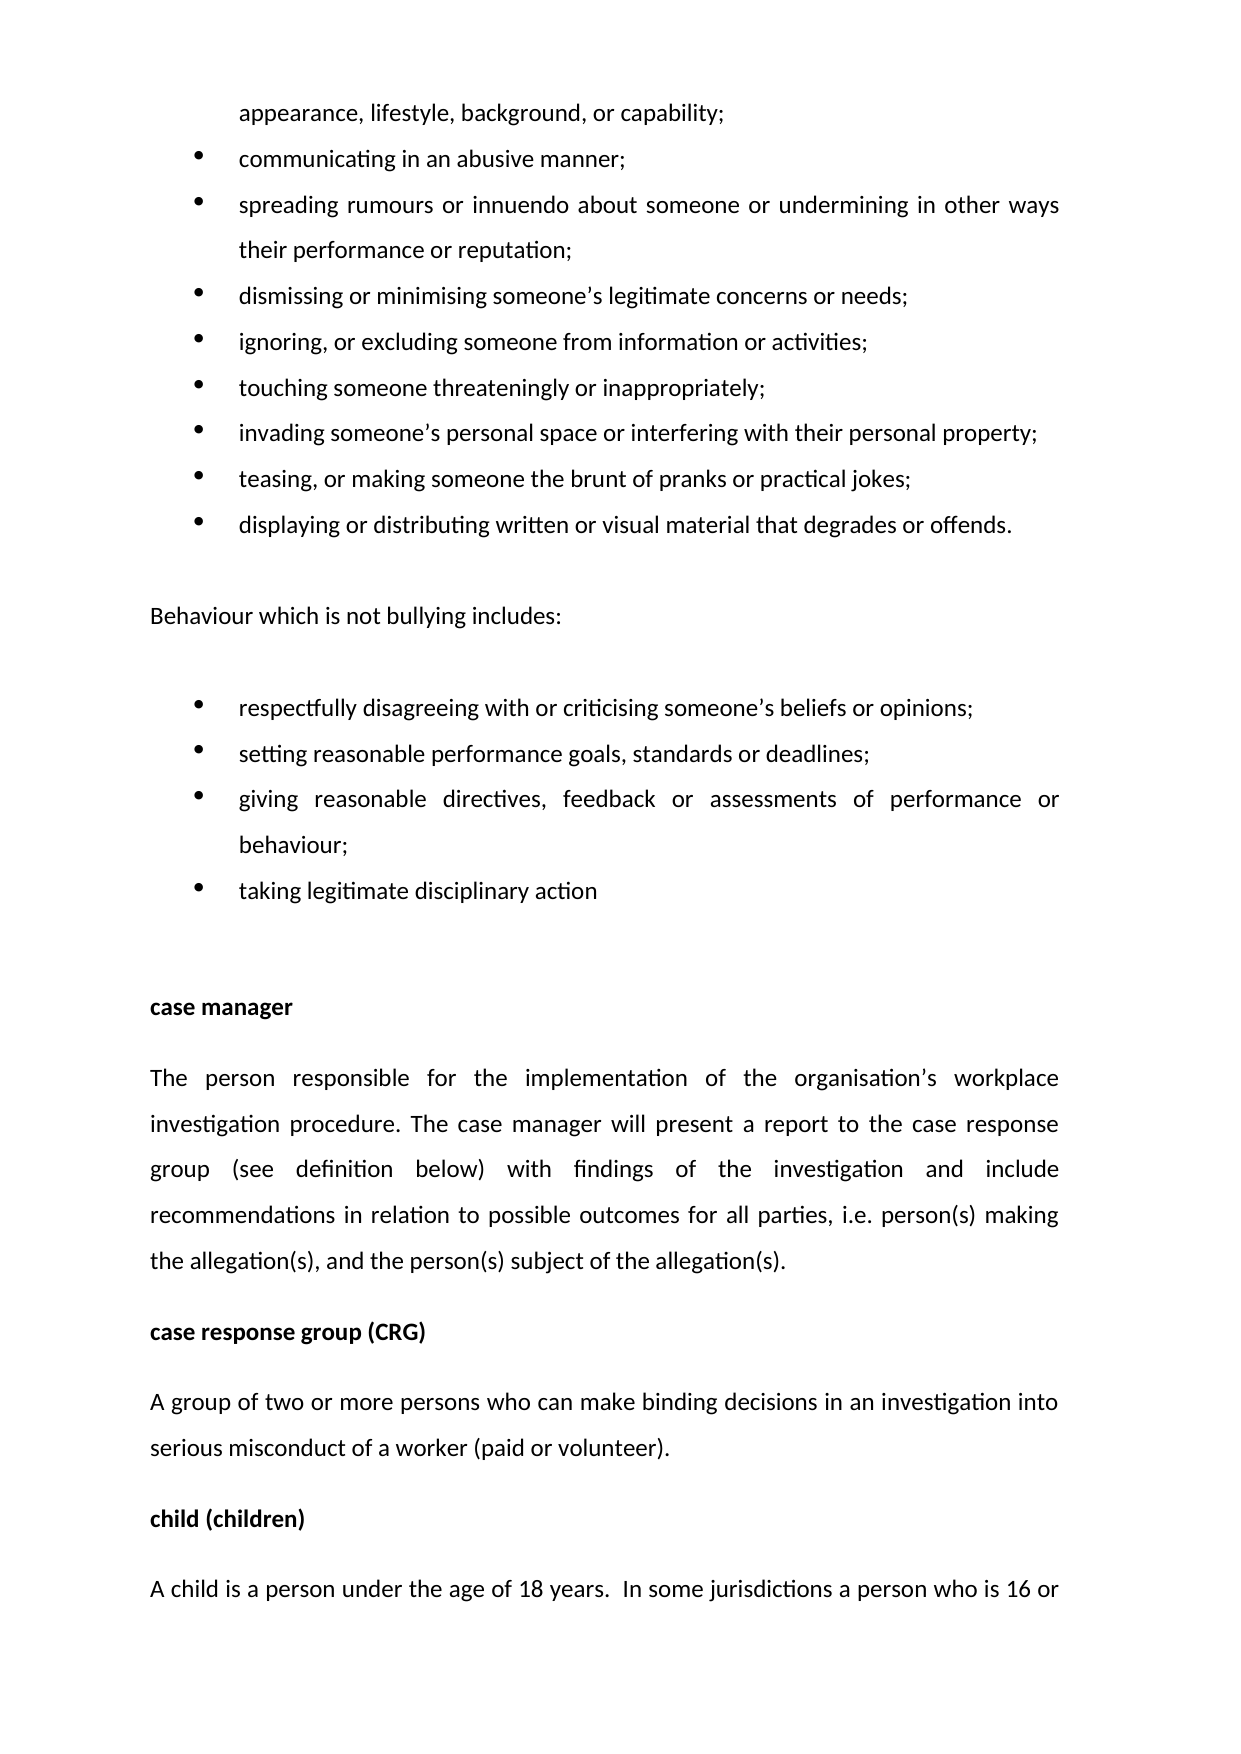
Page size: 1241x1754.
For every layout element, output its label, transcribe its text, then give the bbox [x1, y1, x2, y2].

list setting reasonable performance goals, standards or deadlines; [194, 738, 1061, 768]
text case response group (CRG) [150, 1316, 1061, 1346]
list dismissing or minimising someone’s legitimate concerns or needs; [194, 280, 1061, 311]
text A group of two or more persons who can make binding decisions in an investigation into serious misconduct of a worker (paid or volunteer). [150, 1386, 1061, 1463]
list touching someone threateningly or inappropriately; [194, 372, 1061, 402]
list ignoring, or excluding someone from information or activities; [194, 326, 1061, 357]
list displaying or distributing written or visual material that degrades or offends. [194, 509, 1061, 539]
list invading someone’s personal space or interfering with their personal property; [194, 418, 1061, 448]
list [194, 97, 1061, 128]
list spreading rumours or innuendo about someone or undermining in other ways their performance or reputation; [194, 189, 1061, 265]
text The person responsible for the implementation of the organisation’s workplace investigation procedure. The case manager will present a report to the case response group (see definition below) with findings of the investigation and include recommendations in relation to possible outcomes for all parties, i.e. person(s) making the allegation(s), and the person(s) subject of the allegation(s). [150, 1062, 1061, 1276]
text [150, 1574, 1061, 1604]
text case manager [150, 991, 1061, 1022]
text child (children) [150, 1503, 1061, 1533]
text Behaviour which is not bullying includes: [150, 601, 1061, 631]
list taking legitimate disciplinary action [194, 875, 1061, 905]
list teasing, or making someone the brunt of pranks or practical jokes; [194, 463, 1061, 494]
list respectfully disagreeing with or criticising someone’s beliefs or opinions; [194, 692, 1061, 722]
list giving reasonable directives, feedback or assessments of performance or behaviour; [194, 783, 1061, 860]
list communicating in an abusive manner; [194, 143, 1061, 174]
